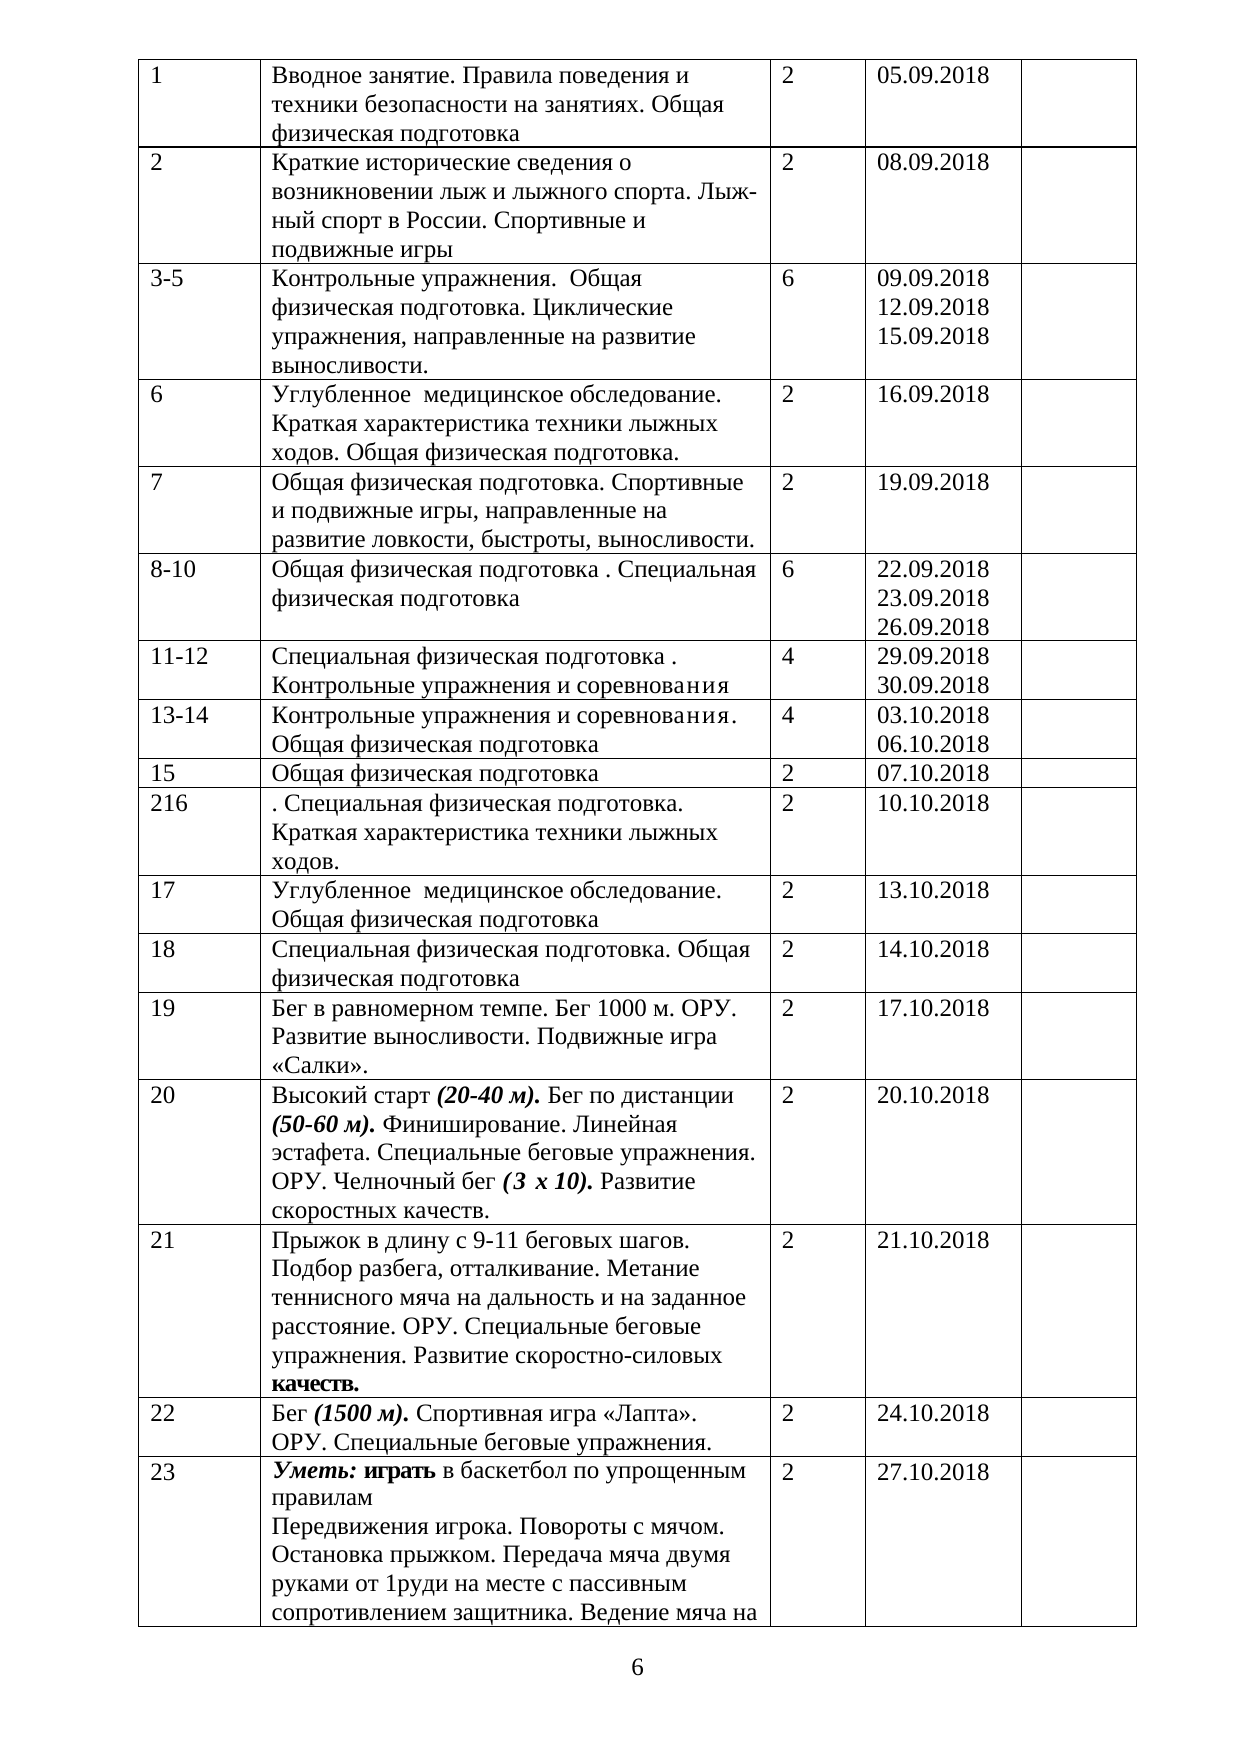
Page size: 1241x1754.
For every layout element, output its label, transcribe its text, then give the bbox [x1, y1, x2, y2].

table_cell 2 [771, 1080, 865, 1224]
table_cell 7 [139, 467, 260, 553]
table_cell Бег (). Спортивная игра «Лапта». ОРУ. Специальные беговые упражнения. [261, 1398, 770, 1456]
table_cell 2 [771, 993, 865, 1079]
table_cell 21 [139, 1225, 260, 1397]
table_cell 2 [771, 876, 865, 933]
table_cell 23 [139, 1457, 260, 1626]
table_cell Общая физическая подготовка. Спортивные и подвижные игры, направленные на развитие ловкости, быстроты, выносливости. [261, 467, 770, 553]
table_cell 4 [771, 700, 865, 757]
table_cell 18 [139, 934, 260, 992]
table_cell 2 [771, 788, 865, 874]
table_cell [1022, 759, 1136, 787]
table_cell 13-14 [139, 700, 260, 757]
table_cell 07.10.2018 [866, 759, 1021, 787]
table_cell 21.10.2018 [866, 1225, 1021, 1397]
table_cell 17.10.2018 [866, 993, 1021, 1079]
table_cell [1022, 993, 1136, 1079]
table_cell Контрольные упражнения и соревнования. Общая физическая подготовка [261, 700, 770, 757]
table_cell . Специальная физическая подготовка. Краткая характеристика техники лыжных ходов. [261, 788, 770, 874]
table_cell 11-12 [139, 641, 260, 699]
table_cell 05.09.2018 [866, 60, 1021, 146]
table_cell [1022, 467, 1136, 553]
table_cell 13.10.2018 [866, 876, 1021, 933]
table_cell Бег в равномерном темпе. Бег . ОРУ. Развитие выносливости. Подвижные игра «Салки». [261, 993, 770, 1079]
table_cell Общая физическая подготовка [261, 759, 770, 787]
table_cell 2 [771, 467, 865, 553]
table_cell [1022, 148, 1136, 262]
table_cell 20 [139, 1080, 260, 1224]
table_cell Общая физическая подготовка . Специальная физическая подготовка [261, 554, 770, 640]
table_cell 6 [771, 554, 865, 640]
table_cell 3-5 [139, 264, 260, 378]
table_cell 2 [771, 380, 865, 466]
table_cell [1022, 1225, 1136, 1397]
table_cell 17 [139, 876, 260, 933]
table_cell Контрольные упражнения. Общая физическая подготовка. Циклические упражнения, направленные на развитие выносливости. [261, 264, 770, 378]
table_cell [1022, 700, 1136, 757]
table_cell 2 [771, 1457, 865, 1626]
table_cell 2 [771, 759, 865, 787]
table_cell 14.10.2018 [866, 934, 1021, 992]
table_cell [1022, 264, 1136, 378]
table_cell 2 [771, 934, 865, 992]
table_cell Высокий старт (20-). Бег по дистанции (50-). Финиширование. Линейная эстафета. Специальные беговые упражнения. ОРУ. Челночный бег (3 х 10). Развитие скоростных качеств. [261, 1080, 770, 1224]
table_cell 29.09.2018 30.09.2018 [866, 641, 1021, 699]
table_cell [261, 1457, 770, 1626]
table_cell 1 [139, 60, 260, 146]
table_cell Специальная физическая подготовка . Контрольные упражнения и соревнования [261, 641, 770, 699]
table_cell 22.09.2018 23.09.2018 26.09.2018 [866, 554, 1021, 640]
table_cell 6 [139, 380, 260, 466]
table_cell [1022, 554, 1136, 640]
table_cell Вводное занятие. Правила поведения и техники безопасности на занятиях. Общая физическая подготовка [261, 60, 770, 146]
table_cell 10.10.2018 [866, 788, 1021, 874]
table_cell [1022, 788, 1136, 874]
table_cell 24.10.2018 [866, 1398, 1021, 1456]
table_cell 19.09.2018 [866, 467, 1021, 553]
table_cell [1022, 934, 1136, 992]
table_cell [1022, 380, 1136, 466]
table_cell 15 [139, 759, 260, 787]
table_cell 09.09.2018 12.09.2018 15.09.2018 [866, 264, 1021, 378]
table_cell Краткие исторические сведения о возникновении лыж и лыжного спорта. Лыжный спорт в России. Спортивные и подвижные игры [261, 148, 770, 262]
table_cell [1022, 641, 1136, 699]
table_cell 08.09.2018 [866, 148, 1021, 262]
table_cell Специальная физическая подготовка. Общая физическая подготовка [261, 934, 770, 992]
table_cell 8-10 [139, 554, 260, 640]
table_cell 216 [139, 788, 260, 874]
table_cell [1022, 60, 1136, 146]
table_cell [1022, 1457, 1136, 1626]
table_cell 4 [771, 641, 865, 699]
table_cell 03.10.2018 06.10.2018 [866, 700, 1021, 757]
table_cell 2 [771, 1398, 865, 1456]
table_cell 2 [771, 60, 865, 146]
table_cell 2 [139, 148, 260, 262]
table_cell 16.09.2018 [866, 380, 1021, 466]
table_cell [1022, 1080, 1136, 1224]
table_cell 27.10.2018 [866, 1457, 1021, 1626]
table_cell 6 [771, 264, 865, 378]
table_cell Углубленное медицинское обследование. Краткая характеристика техники лыжных ходов. Общая физическая подготовка. [261, 380, 770, 466]
table_cell 20.10.2018 [866, 1080, 1021, 1224]
table_cell Углубленное медицинское обследование. Общая физическая подготовка [261, 876, 770, 933]
table_cell Прыжок в длину с 9-11 беговых шагов. Подбор разбега, отталкивание. Метание теннисного мяча на дальность и на заданное расстояние. ОРУ. Специальные беговые упражнения. Развитие скоростно-силовых качеств. [261, 1225, 770, 1397]
table_cell 22 [139, 1398, 260, 1456]
table_cell 2 [771, 1225, 865, 1397]
table_cell [1022, 1398, 1136, 1456]
table_cell 2 [771, 148, 865, 262]
table_cell 19 [139, 993, 260, 1079]
table_cell [1022, 876, 1136, 933]
